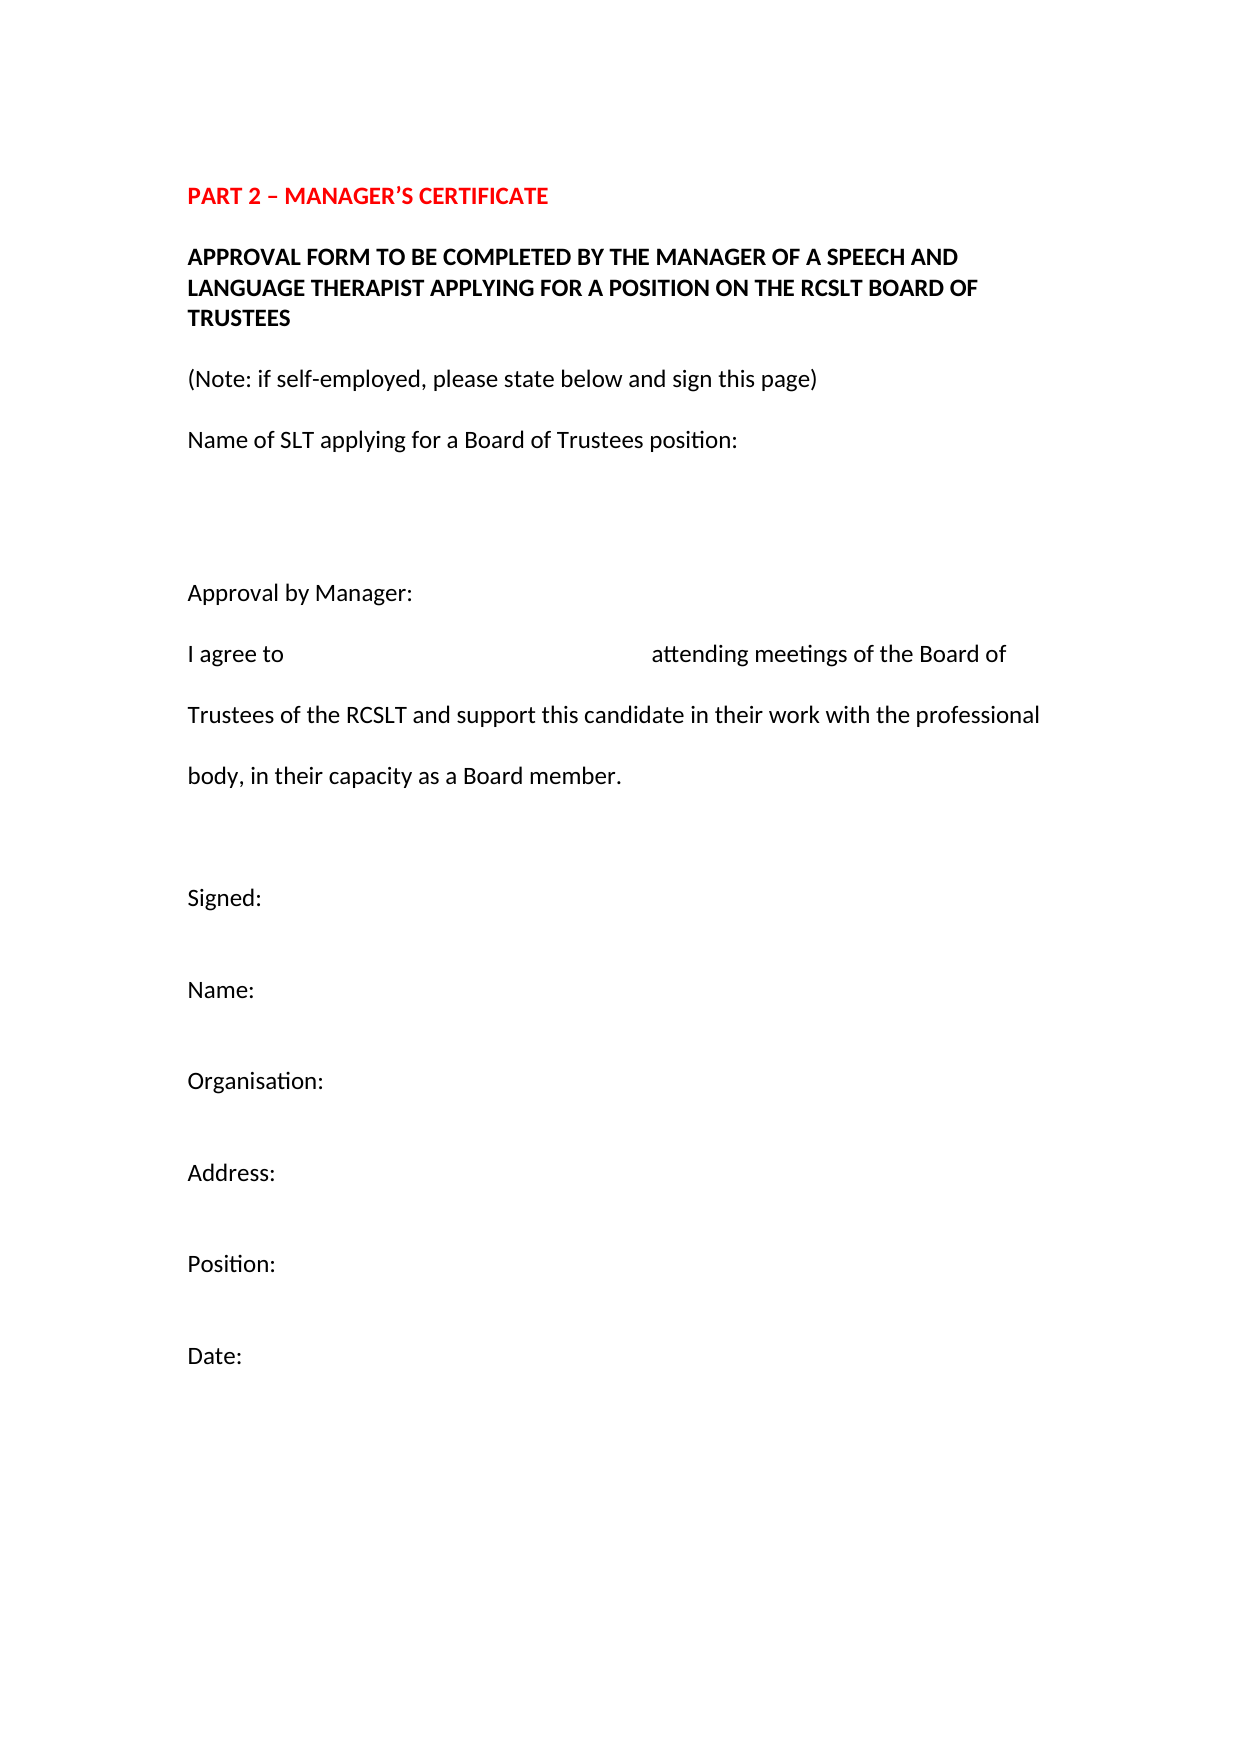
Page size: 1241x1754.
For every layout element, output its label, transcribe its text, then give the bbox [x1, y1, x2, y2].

text APPROVAL FORM TO BE COMPLETED BY THE MANAGER OF A SPEECH AND LANGUAGE THERAPIST APPLYING FOR A POSITION ON THE RCSLT BOARD OF TRUSTEES [187, 242, 1053, 333]
text Signed: [187, 882, 1053, 913]
text Approval by Manager: [187, 577, 1053, 608]
text Name of SLT applying for a Board of Trustees position: [187, 425, 1053, 455]
text Position: [187, 1248, 1053, 1279]
text (Note: if self-employed, please state below and sign this page) [187, 364, 1053, 394]
text PART 2 – MANAGER’S CERTIFICATE [187, 181, 1053, 211]
text I agree to attending meetings of the Board of Trustees of the RCSLT and support this candidate in their work with the professional body, in their capacity as a Board member. [187, 638, 1053, 791]
text Name: [187, 974, 1053, 1004]
text Organisation: [187, 1065, 1053, 1096]
text Date: [187, 1340, 1053, 1370]
text Address: [187, 1157, 1053, 1187]
